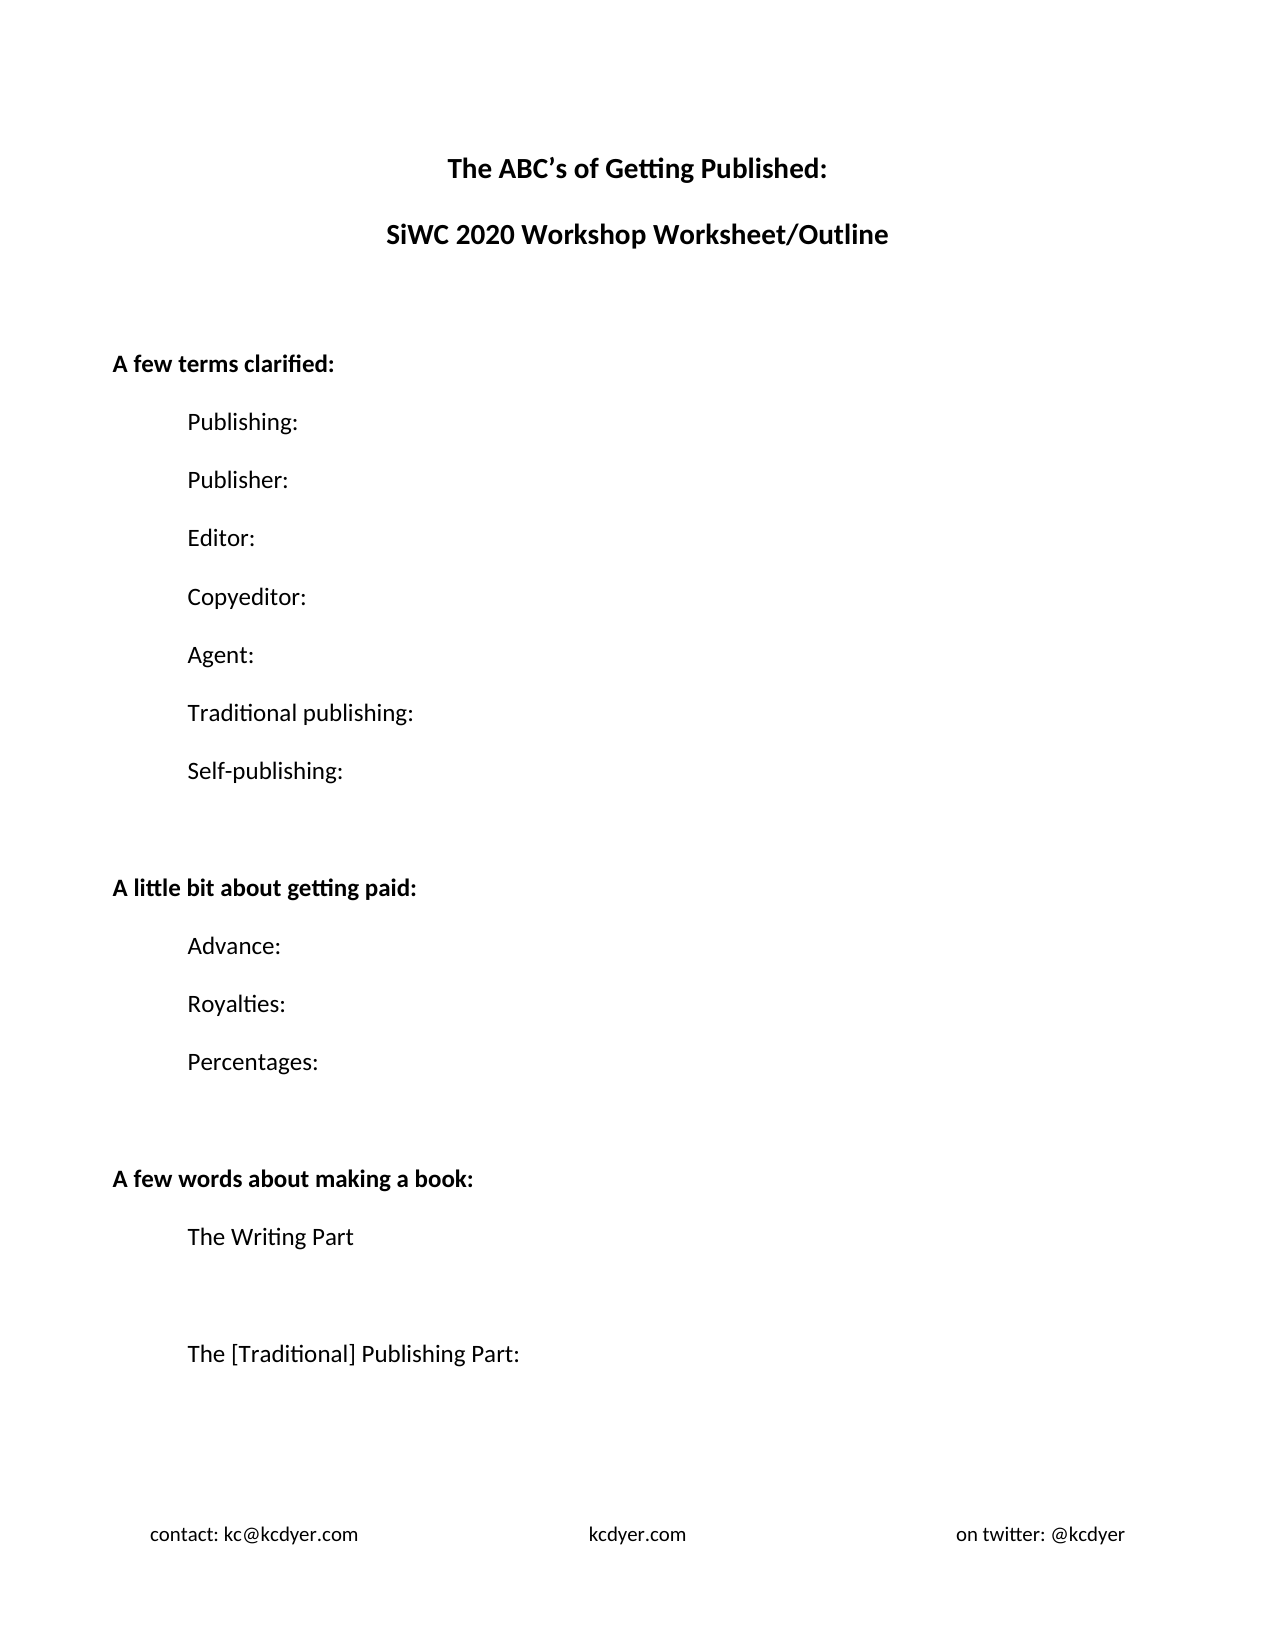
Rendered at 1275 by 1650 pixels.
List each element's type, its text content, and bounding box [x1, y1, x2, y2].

list Royalties: [187, 988, 1162, 1019]
text Publisher: [187, 464, 1162, 495]
list Self-publishing: [187, 755, 1162, 786]
list Percentages: [187, 1047, 1162, 1077]
list Advance: [187, 930, 1162, 961]
list A few words about making a book: [112, 1163, 1162, 1193]
list Agent: [187, 639, 1162, 669]
list Editor: [187, 522, 1162, 553]
text SiWC 2020 Workshop Worksheet/Outline [112, 216, 1162, 252]
list Copyeditor: [187, 581, 1162, 611]
list A little bit about getting paid: [112, 872, 1162, 902]
text The ABC’s of Getting Published: [112, 150, 1162, 186]
text Publishing: [187, 406, 1162, 437]
list The [Traditional] Publishing Part: [187, 1338, 1162, 1368]
list The Writing Part [187, 1221, 1162, 1252]
text Traditional publishing: [187, 697, 1162, 728]
text A few terms clarified: [112, 348, 1162, 378]
